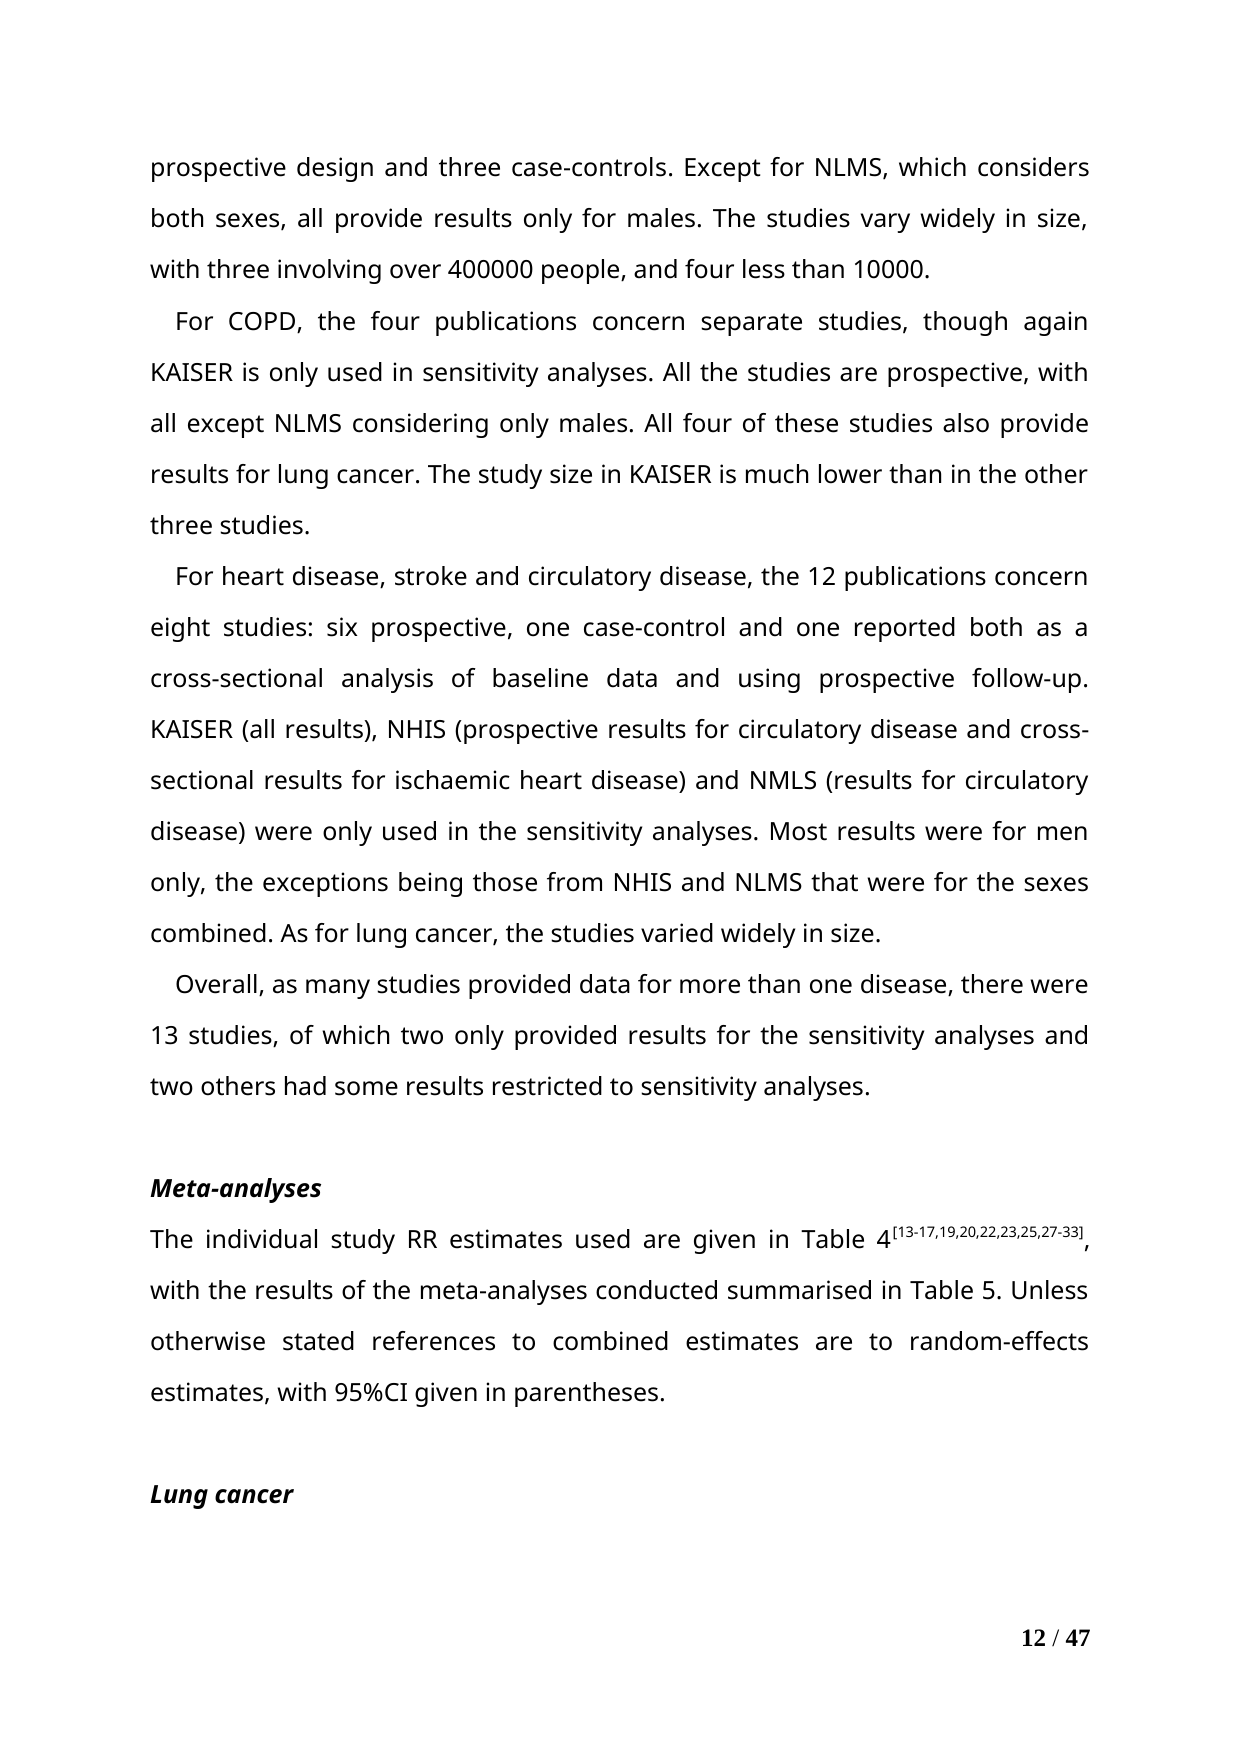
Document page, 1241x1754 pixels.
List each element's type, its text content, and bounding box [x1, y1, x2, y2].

text For COPD, the four publications concern separate studies, though again KAISER is only used in sensitivity analyses. All the studies are prospective, with all except NLMS considering only males. All four of these studies also provide results for lung cancer. The study size in KAISER is much lower than in the other three studies. [150, 303, 1090, 541]
text Meta-analyses [150, 1171, 1090, 1205]
text For heart disease, stroke and circulatory disease, the 12 publications concern eight studies: six prospective, one case-control and one reported both as a cross-sectional analysis of baseline data and using prospective follow-up. KAISER (all results), NHIS (prospective results for circulatory disease and cross-sectional results for ischaemic heart disease) and NMLS (results for circulatory disease) were only used in the sensitivity analyses. Most results were for men only, the exceptions being those from NHIS and NLMS that were for the sexes combined. As for lung cancer, the studies varied widely in size. [150, 558, 1090, 950]
text Lung cancer [150, 1477, 1090, 1511]
text The individual study RR estimates used are given in Table 4[13-17,19,20,22,23,25,27-33], with the results of the meta-analyses conducted summarised in Table 5. Unless otherwise stated references to combined estimates are to random-effects estimates, with 95%CI given in parentheses. [150, 1222, 1090, 1409]
text Overall, as many studies provided data for more than one disease, there were 13 studies, of which two only provided results for the sensitivity analyses and two others had some results restricted to sensitivity analyses. [150, 967, 1090, 1103]
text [150, 150, 1090, 286]
